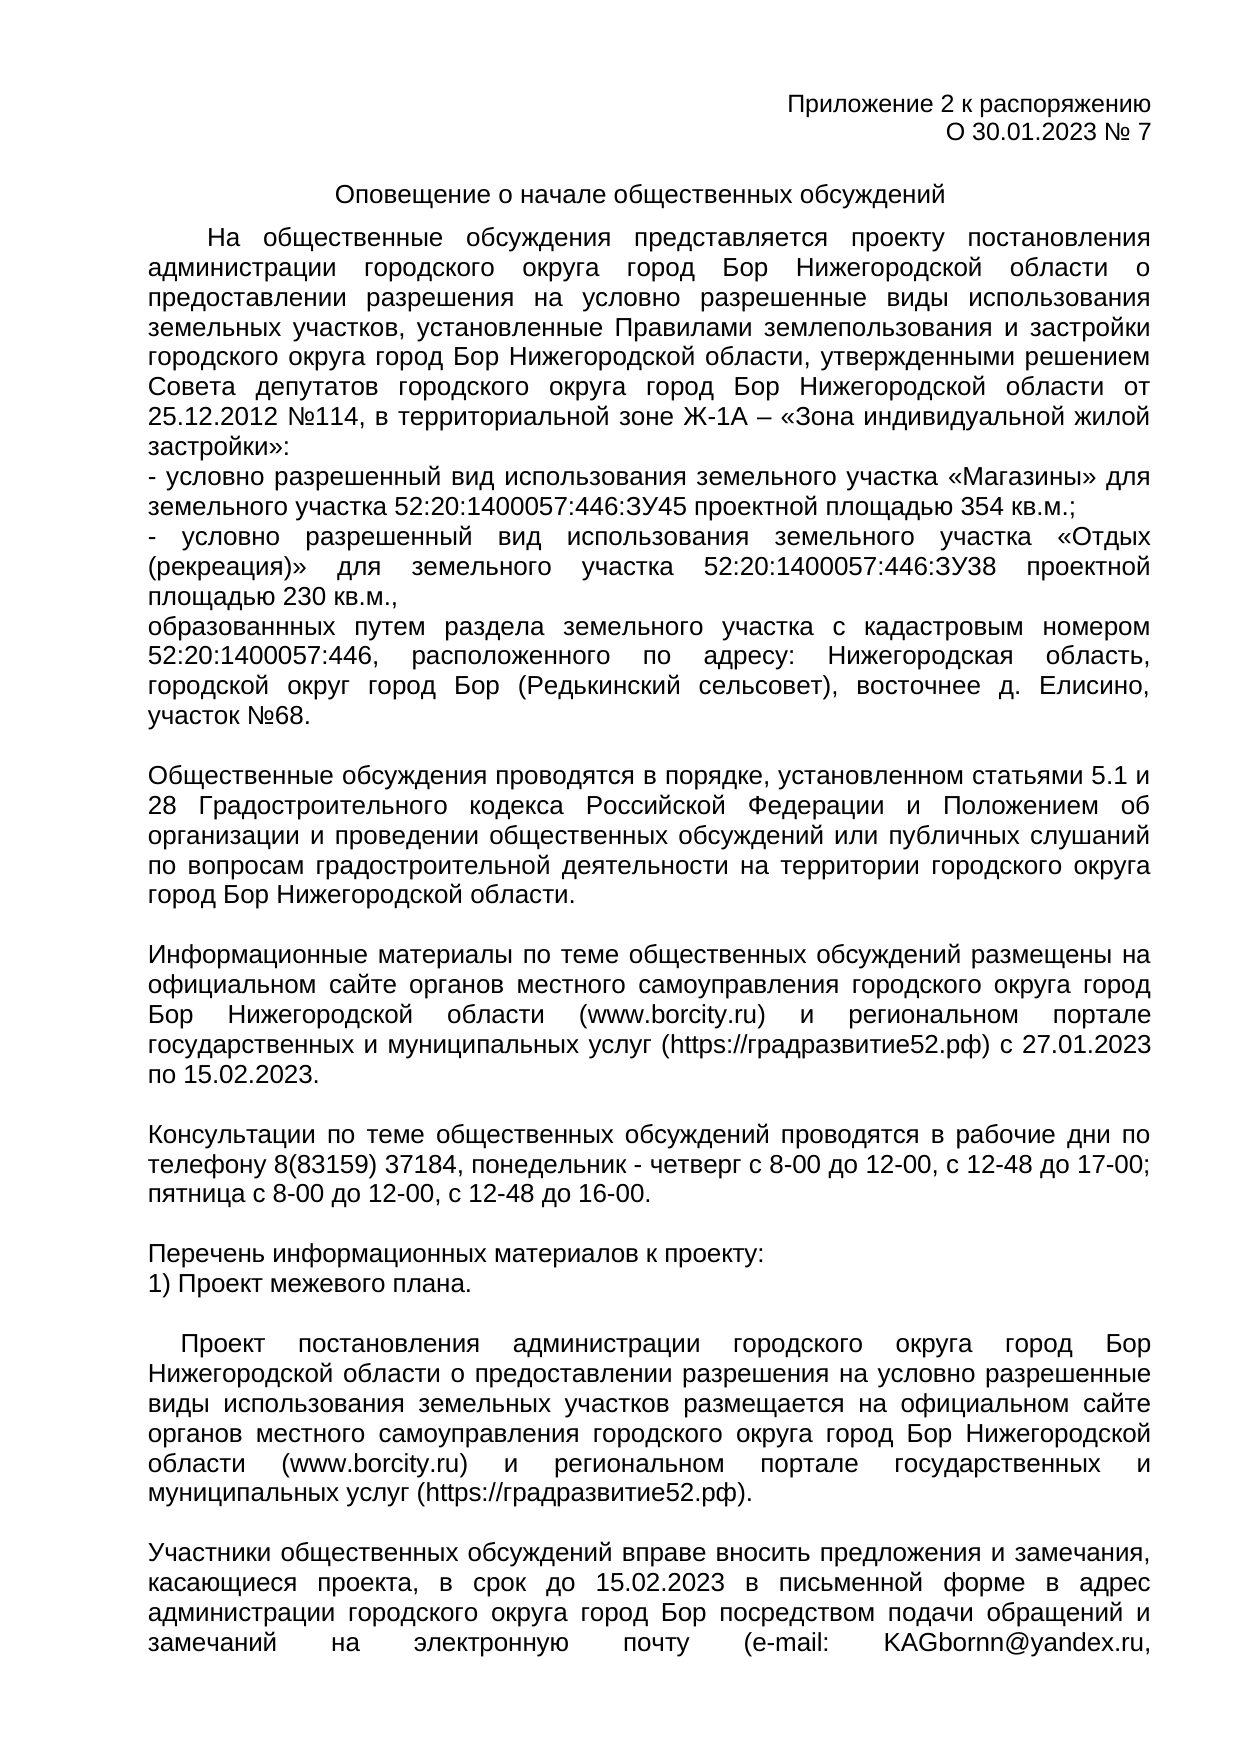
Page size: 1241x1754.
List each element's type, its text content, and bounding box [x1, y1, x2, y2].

text Информационные материалы по теме общественных обсуждений размещены на официальном сайте органов местного самоуправления городского округа город Бор Нижегородской области (www.borcity.ru) и региональном портале государственных и муниципальных услуг (https://градразвитие52.рф) с 27.01.2023 по 15.02.2023. [148, 939, 1152, 1089]
text Проект постановления администрации городского округа город Бор Нижегородской области о предоставлении разрешения на условно разрешенные виды использования земельных участков размещается на официальном сайте органов местного самоуправления городского округа город Бор Нижегородской области (www.borcity.ru) и региональном портале государственных и муниципальных услуг (https://градразвитие52.рф). [148, 1328, 1152, 1507]
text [148, 1537, 1152, 1657]
text - условно разрешенный вид использования земельного участка «Отдых (рекреация)» для земельного участка 52:20:1400057:446:ЗУ38 проектной площадью 230 кв.м., [148, 521, 1152, 611]
text образованнных путем раздела земельного участка с кадастровым номером 52:20:1400057:446, расположенного по адресу: Нижегородская область, городской округ город Бор (Редькинский сельсовет), восточнее д. Елисино, участок №68. [148, 611, 1152, 730]
text Консультации по теме общественных обсуждений проводятся в рабочие дни по телефону 8(83159) 37184, понедельник - четверг с 8-00 до 12-00, с 12-48 до 17-00; пятница с 8-00 до 12-00, с 12-48 до 16-00. [148, 1119, 1152, 1208]
text 1) Проект межевого плана. [148, 1268, 1152, 1298]
text На общественные обсуждения представляется проекту постановления администрации городского округа город Бор Нижегородской области о предоставлении разрешения на условно разрешенные виды использования земельных участков, установленные Правилами землепользования и застройки городского округа город Бор Нижегородской области, утвержденными решением Совета депутатов городского округа город Бор Нижегородской области от 25.12.2012 №114, в территориальной зоне Ж-1А – «Зона индивидуальной жилой застройки»: [148, 222, 1152, 461]
text Приложение 2 к распоряжению [148, 89, 1152, 117]
text Общественные обсуждения проводятся в порядке, установленном статьями 5.1 и 28 Градостроительного кодекса Российской Федерации и Положением об организации и проведении общественных обсуждений или публичных слушаний по вопросам градостроительной деятельности на территории городского округа город Бор Нижегородской области. [148, 760, 1152, 909]
text О 30.01.2023 № 7 [148, 117, 1152, 146]
text Перечень информационных материалов к проекту: [148, 1238, 1152, 1268]
text - условно разрешенный вид использования земельного участка «Магазины» для земельного участка 52:20:1400057:446:ЗУ45 проектной площадью 354 кв.м.; [148, 461, 1152, 521]
text Оповещение о начале общественных обсуждений [334, 179, 1152, 209]
